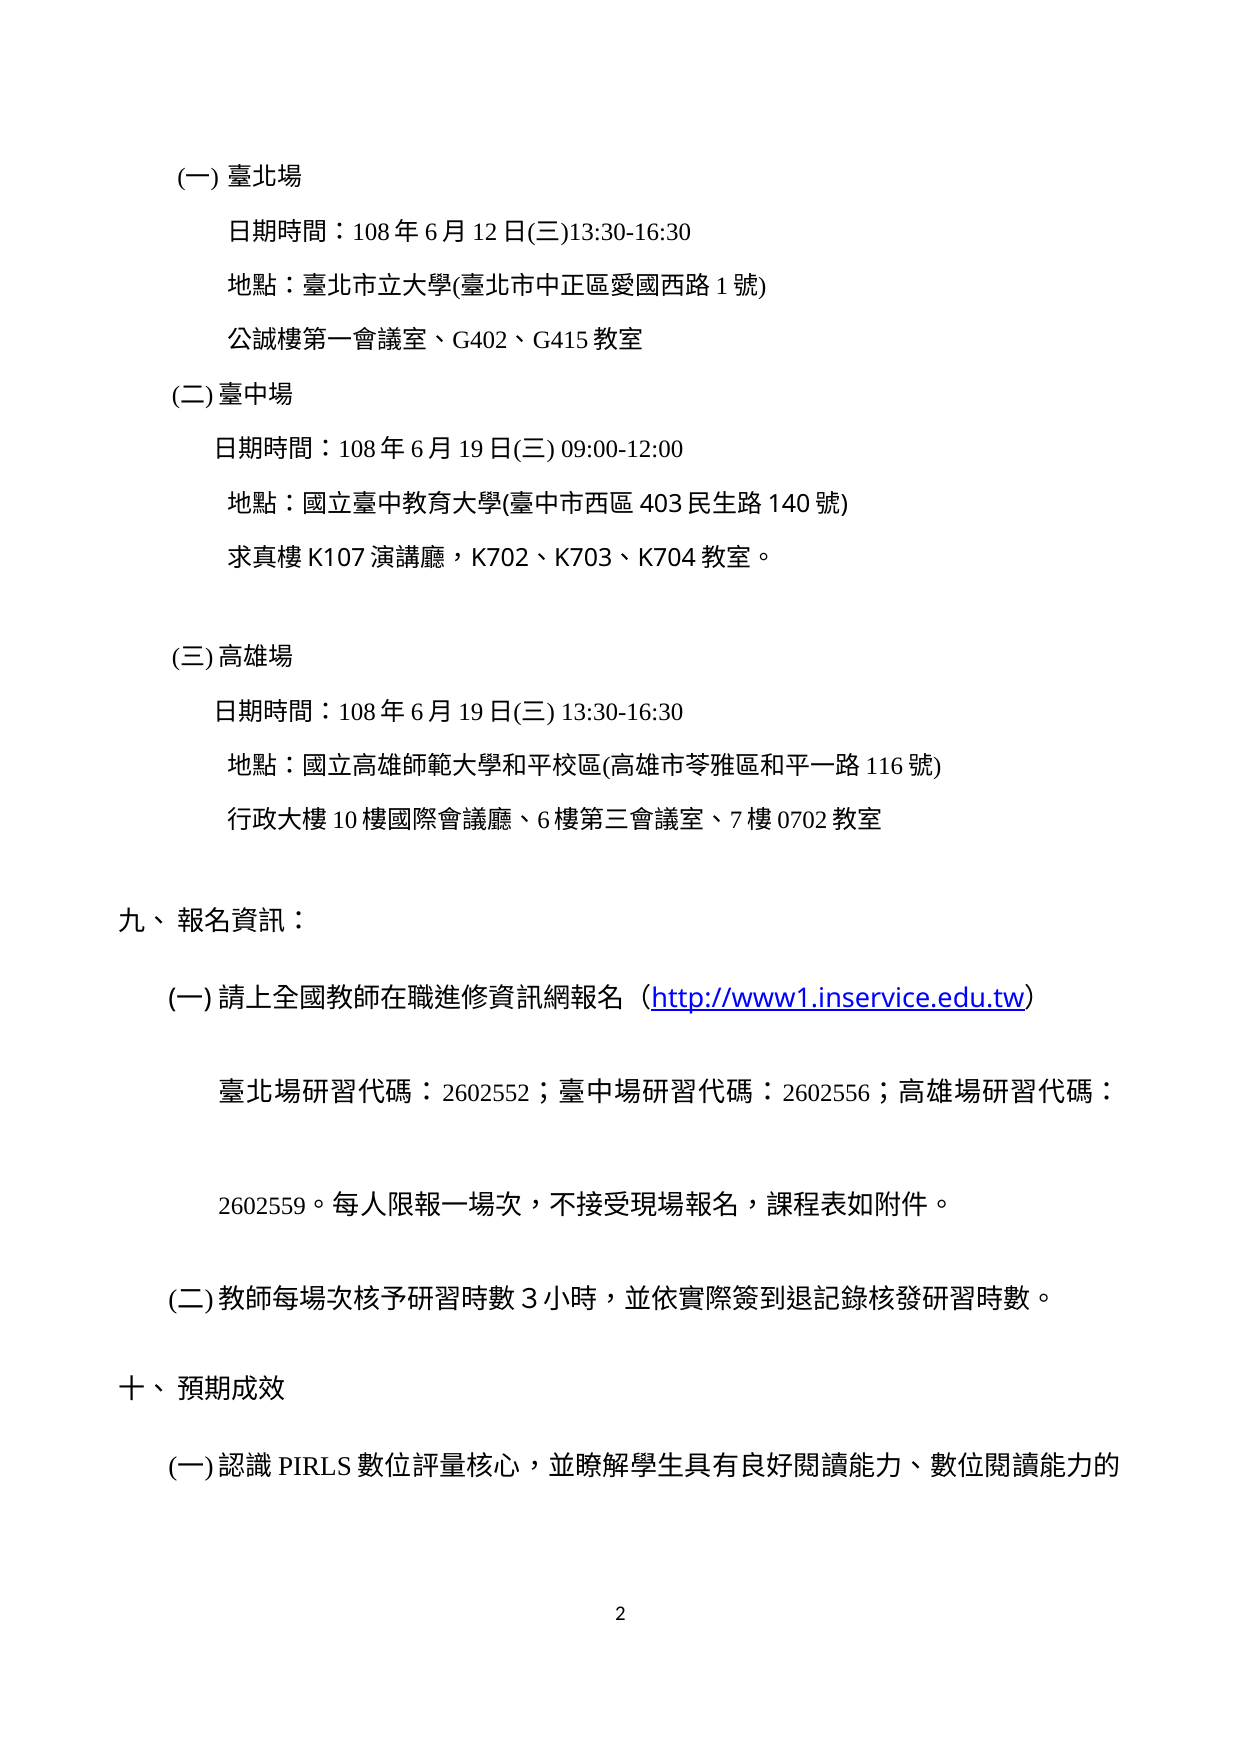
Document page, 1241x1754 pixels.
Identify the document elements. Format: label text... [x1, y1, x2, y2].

list 臺中場 日期時間：108年6月19日(三) 09:00-12:00 [172, 374, 1122, 465]
list 預期成效 [118, 1367, 1122, 1406]
list 求真樓K107演講廳，K702、K703、K704教室。 [227, 537, 1122, 574]
list 公誠樓第一會議室、G402、G415教室 [227, 320, 1122, 356]
list 臺北場 日期時間：108年6月12日(三)13:30-16:30 [177, 157, 1122, 247]
list 地點：國立高雄師範大學和平校區(高雄市苓雅區和平一路116號) [227, 745, 1122, 782]
list 高雄場 日期時間：108年6月19日(三) 13:30-16:30 [172, 637, 1122, 727]
list 臺北場研習代碼：2602552；臺中場研習代碼：2602556；高雄場研習代碼：2602559。每人限報一場次，不接受現場報名，課程表如附件。 [218, 1053, 1122, 1240]
list 報名資訊： [118, 899, 1122, 938]
list 地點：國立臺中教育大學(臺中市西區403民生路140號) [227, 483, 1122, 519]
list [168, 1426, 1122, 1501]
list 請上全國教師在職進修資訊網報名（http://www1.inservice.edu.tw） [168, 958, 1122, 1033]
list 行政大樓10樓國際會議廳、6樓第三會議室、7樓0702教室 [227, 800, 1122, 836]
list 地點：臺北市立大學(臺北市中正區愛國西路1號) [227, 266, 1122, 302]
list 教師每場次核予研習時數３小時，並依實際簽到退記錄核發研習時數。 [168, 1260, 1122, 1335]
